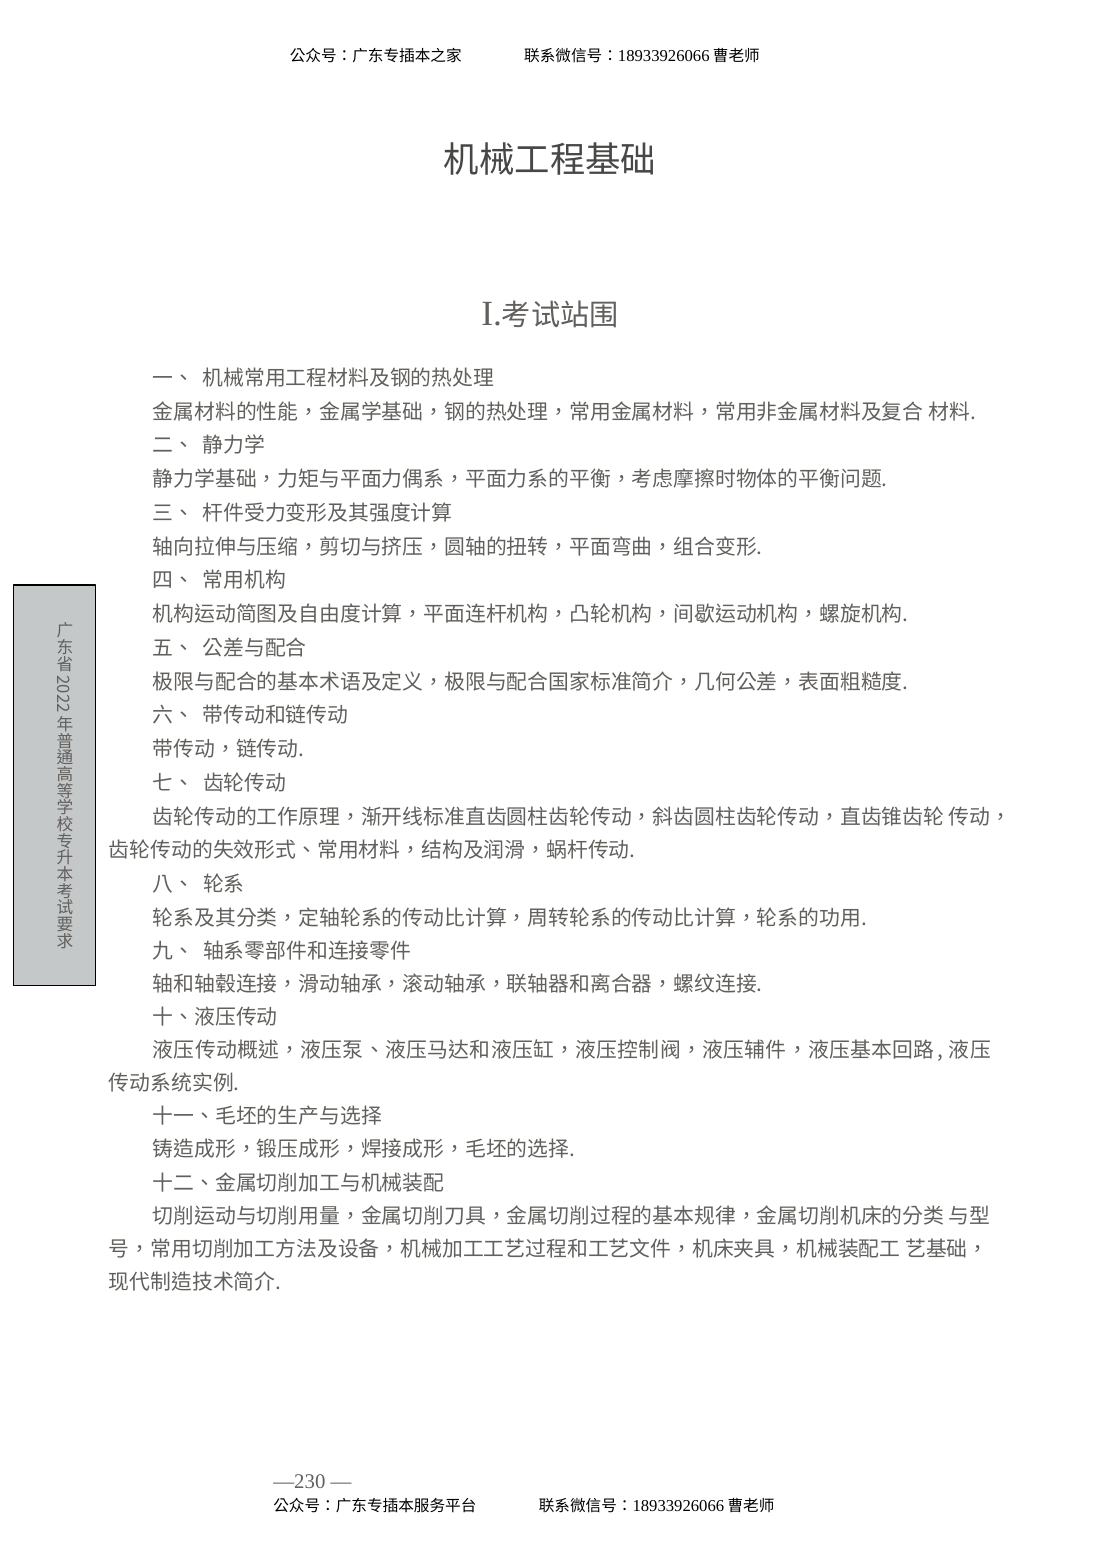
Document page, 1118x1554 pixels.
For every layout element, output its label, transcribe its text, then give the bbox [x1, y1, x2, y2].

text 轮系及其分类，定轴轮系的传动比计算，周转轮系的传动比计算，轮系的功用. [109, 898, 991, 932]
text 五、 公差与配合 [109, 628, 991, 662]
text 八、 轮系 [109, 865, 991, 898]
text 轴和轴毂连接，滑动轴承，滚动轴承，联轴器和离合器，螺纹连接. [109, 965, 991, 998]
text 六、 带传动和链传动 [109, 696, 991, 730]
text 七、 齿轮传动 [109, 763, 991, 797]
text 液压传动概述，液压泵、液压马达和液压缸，液压控制阀，液压辅件，液压基本回路, 液压传动系统实例. [109, 1031, 991, 1097]
text 十、液压传动 [109, 998, 991, 1031]
text 带传动，链传动. [109, 730, 991, 763]
text 切削运动与切削用量，金属切削刀具，金属切削过程的基本规律，金属切削机床的分类 与型号，常用切削加工方法及设备，机械加工工艺过程和工艺文件，机床夹具，机械装配工 艺基础，现代制造技术简介. [109, 1197, 991, 1296]
text 十二、金属切削加工与机械装配 [109, 1163, 991, 1197]
subtitle 机械工程基础 [109, 132, 991, 183]
text 极限与配合的基本术语及定义，极限与配合国家标准简介，几何公差，表面粗糙度. [109, 662, 991, 696]
subtitle I.考试站围 [109, 291, 991, 333]
text 机构运动简图及自由度计算，平面连杆机构，凸轮机构，间歇运动机构，螺旋机构. [109, 595, 991, 628]
text 铸造成形，锻压成形，焊接成形，毛坯的选择. [109, 1130, 991, 1163]
text 静力学基础，力矩与平面力偶系，平面力系的平衡，考虑摩擦时物体的平衡问题. [109, 460, 991, 493]
text 十一、毛坯的生产与选择 [109, 1097, 991, 1130]
text 九、 轴系零部件和连接零件 [109, 932, 991, 965]
text 轴向拉伸与压缩，剪切与挤压，圆轴的扭转，平面弯曲，组合变形. [109, 527, 991, 561]
text 齿轮传动的工作原理，渐开线标准直齿圆柱齿轮传动，斜齿圆柱齿轮传动，直齿锥齿轮 传动，齿轮传动的失效形式、常用材料，结构及润滑，蜗杆传动. [109, 797, 991, 865]
text 四、 常用机构 [109, 561, 991, 595]
text 二、 静力学 [109, 426, 991, 460]
text 一、 机械常用工程材料及钢的热处理 [109, 358, 991, 392]
text 三、 杆件受力变形及其强度计算 [109, 493, 991, 527]
text 金属材料的性能，金属学基础，钢的热处理，常用金属材料，常用非金属材料及复合 材料. [109, 392, 991, 426]
